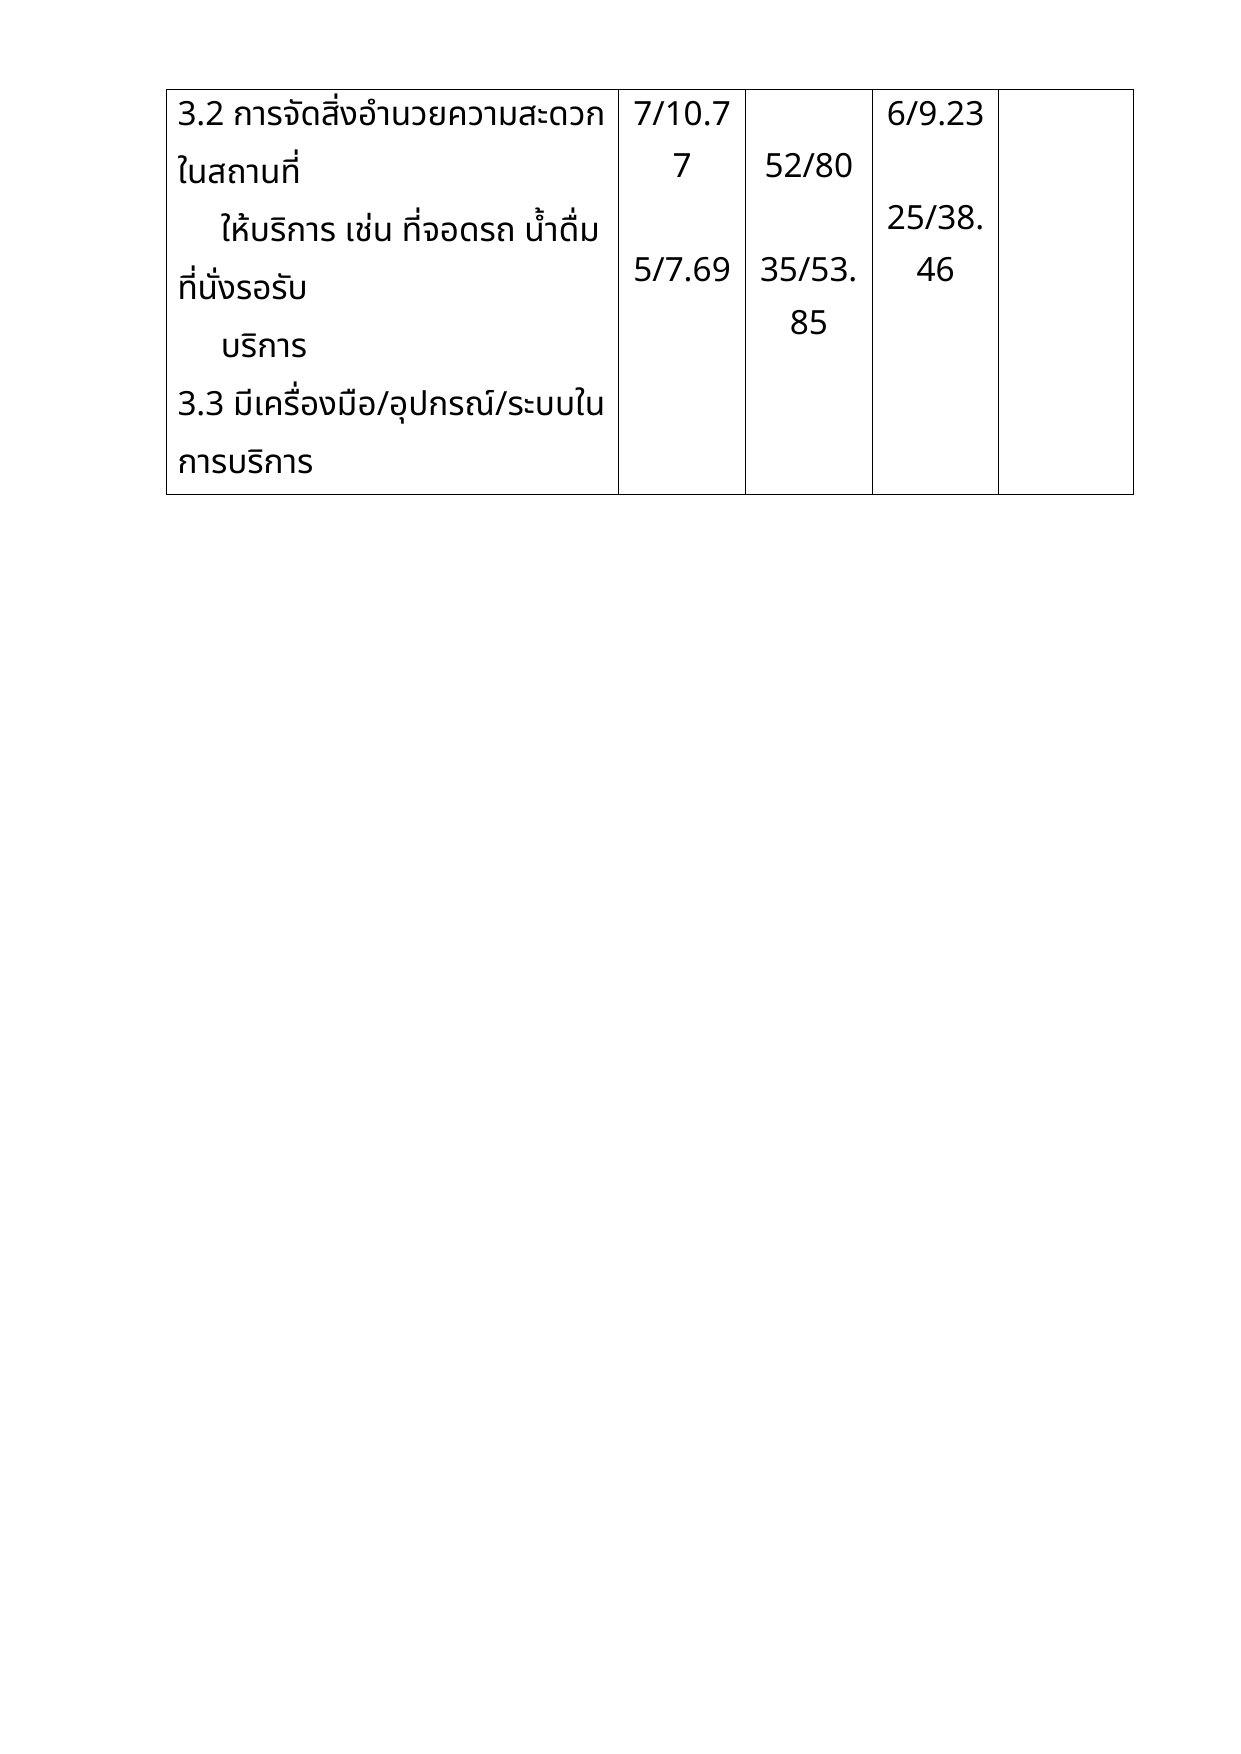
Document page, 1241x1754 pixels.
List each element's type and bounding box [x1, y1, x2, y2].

table_cell [167, 90, 618, 493]
table_cell [873, 90, 998, 493]
table_cell [746, 90, 872, 493]
table_cell [619, 90, 745, 493]
table_cell [999, 90, 1133, 493]
